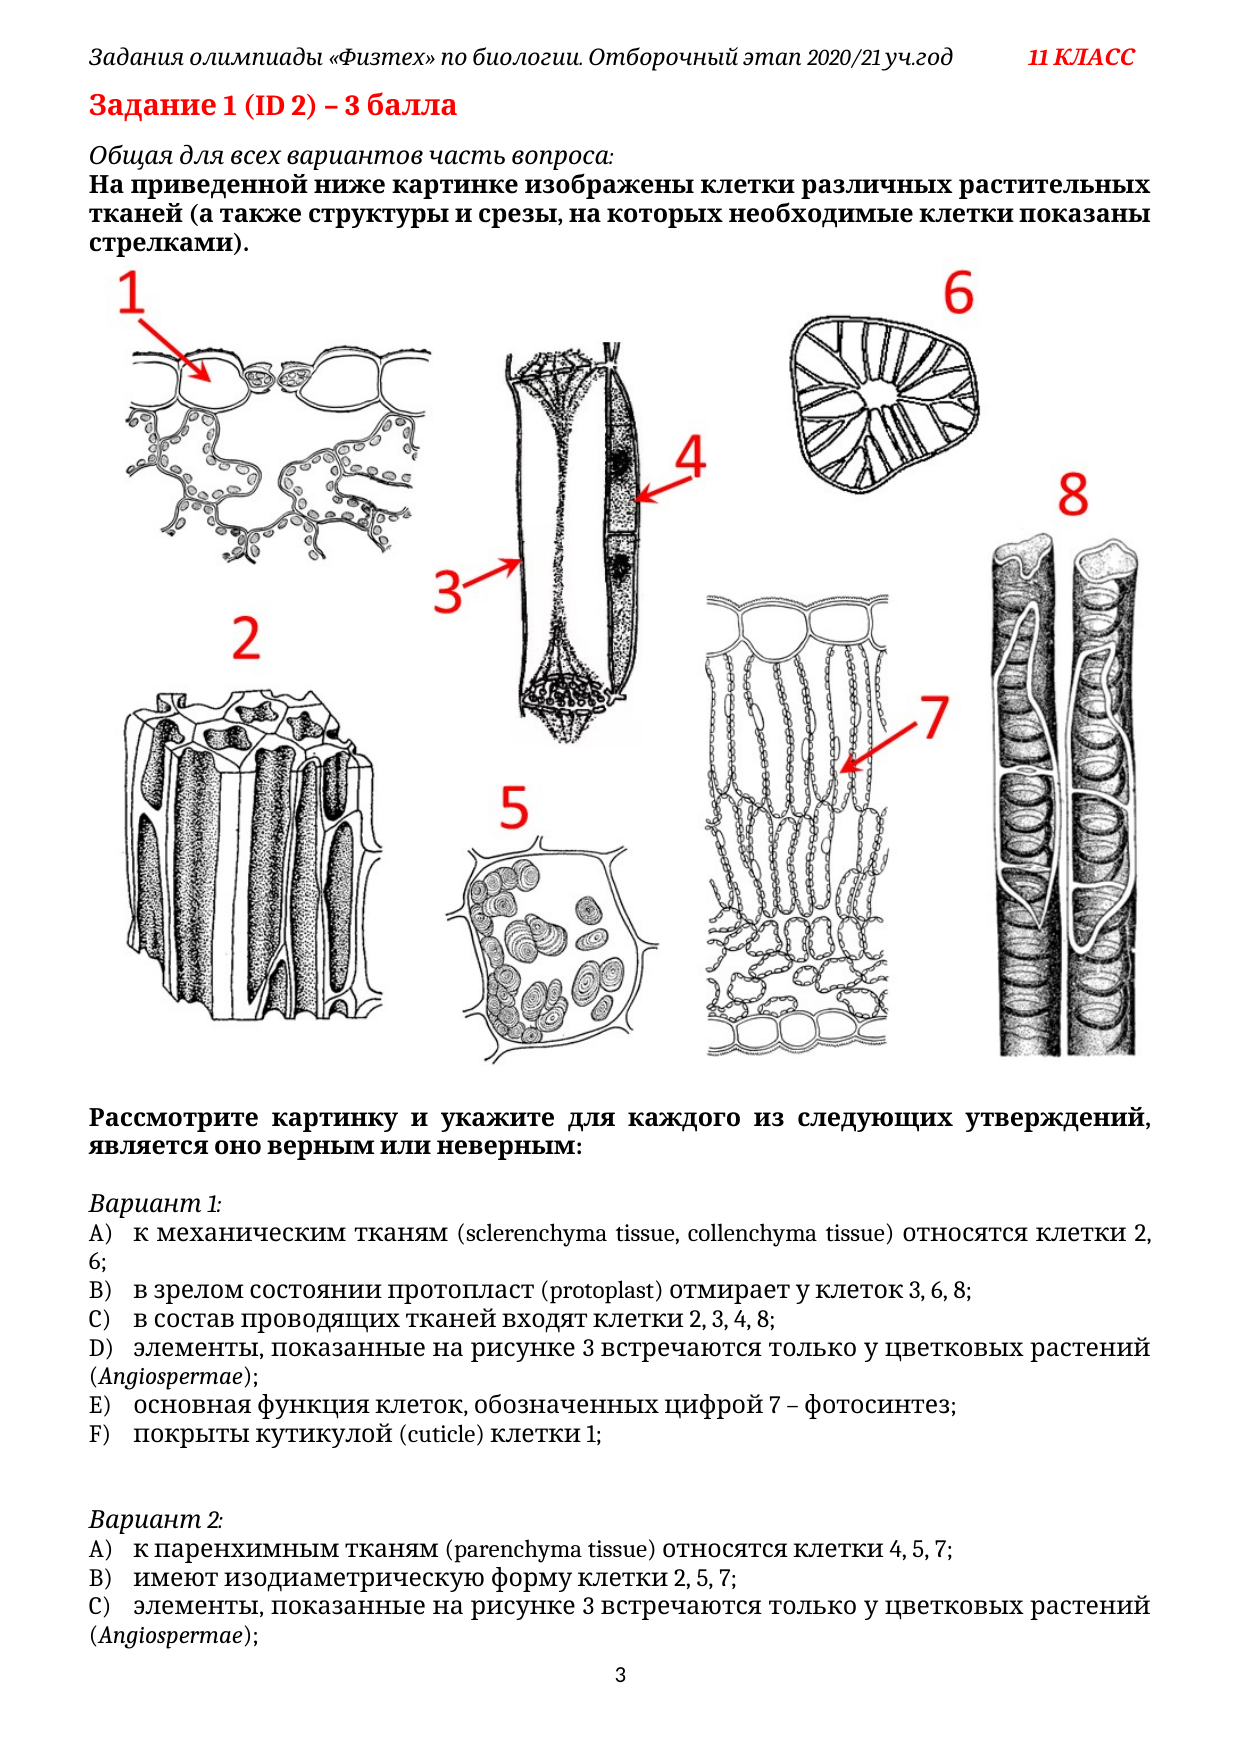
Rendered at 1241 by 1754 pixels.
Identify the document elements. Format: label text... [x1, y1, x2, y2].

text Общая для всех вариантов часть вопроса: [89, 142, 1152, 171]
list в зрелом состоянии протопласт (protoplast) отмирает у клеток 3, 6, 8; [89, 1276, 1152, 1305]
text Рассмотрите картинку и укажите для каждого из следующих утверждений, является оно верным или неверным: [89, 1103, 1152, 1161]
list к паренхимным тканям (parenchyma tissue) относятся клетки 4, 5, 7; [89, 1535, 1152, 1563]
list элементы, показанные на рисунке 3 встречаются только у цветковых растений (Angiospermae); [89, 1592, 1152, 1650]
text На приведенной ниже картинке изображены клетки различных растительных тканей (а также структуры и срезы, на которых необходимые клетки показаны стрелками). [89, 171, 1152, 257]
list к механическим тканям (sclerenchyma tissue, collenchyma tissue) относятся клетки 2, 6; [89, 1218, 1152, 1276]
text Вариант 1: [89, 1190, 1152, 1218]
text Вариант 2: [89, 1506, 1152, 1535]
list имеют изодиаметрическую форму клетки 2, 5, 7; [89, 1563, 1152, 1592]
list основная функция клеток, обозначенных цифрой 7 – фотосинтез; [89, 1391, 1152, 1420]
list элементы, показанные на рисунке 3 встречаются только у цветковых растений (Angiospermae); [89, 1333, 1152, 1391]
picture [88, 257, 1179, 1075]
text Задание 1 (ID 2) – 3 балла [89, 89, 1152, 123]
list покрыты кутикулой (cuticle) клетки 1; [89, 1420, 1152, 1448]
list в состав проводящих тканей входят клетки 2, 3, 4, 8; [89, 1305, 1152, 1333]
